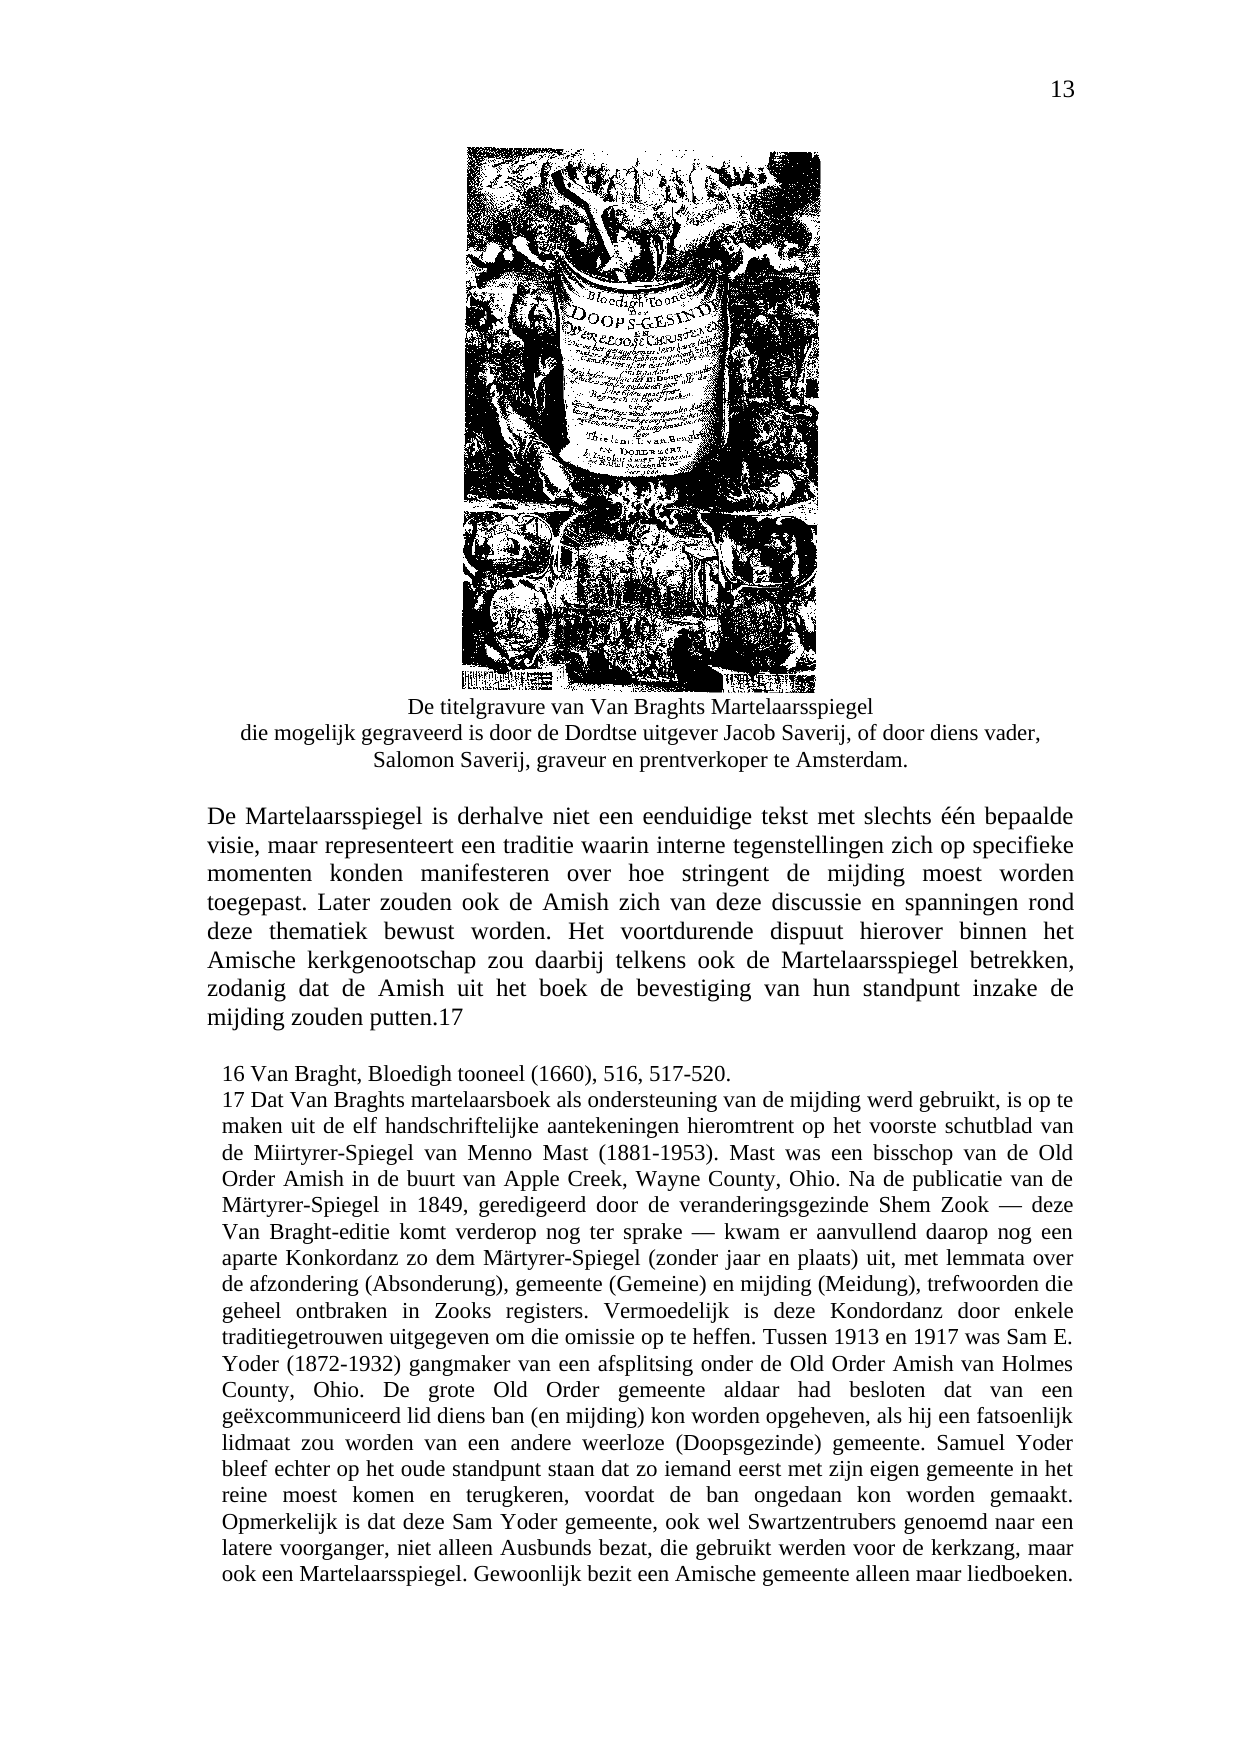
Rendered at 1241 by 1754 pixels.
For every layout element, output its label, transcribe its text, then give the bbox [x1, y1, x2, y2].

text 16 Van Braght, Bloedigh tooneel (1660), 516, 517-520. [222, 1060, 1075, 1086]
text De titelgravure van Van Braghts Martelaarsspiegel [207, 693, 1075, 719]
text De Martelaarsspiegel is derhalve niet een eenduidige tekst met slechts één bepaalde visie, maar representeert een traditie waarin interne tegenstellingen zich op specifieke momenten konden manifesteren over hoe stringent de mijding moest worden toegepast. Later zouden ook de Amish zich van deze discussie en spanningen rond deze thematiek bewust worden. Het voortdurende dispuut hierover binnen het Amische kerkgenootschap zou daarbij telkens ook de Martelaarsspiegel betrekken, zodanig dat de Amish uit het boek de bevestiging van hun standpunt inzake de mijding zouden putten.17 [207, 801, 1075, 1031]
text die mogelijk gegraveerd is door de Dordtse uitgever Jacob Saverij, of door diens vader, Salomon Saverij, graveur en prentverkoper te Amsterdam. [207, 719, 1075, 772]
text 17 Dat Van Braghts martelaarsboek als ondersteuning van de mijding werd gebruikt, is op te maken uit de elf handschriftelijke aantekeningen hieromtrent op het voorste schutblad van de Miirtyrer-Spiegel van Menno Mast (1881-1953). Mast was een bisschop van de Old Order Amish in de buurt van Apple Creek, Wayne County, Ohio. Na de publicatie van de Märtyrer-Spiegel in 1849, geredigeerd door de veranderingsgezinde Shem Zook — deze Van Braght-editie komt verderop nog ter sprake — kwam er aanvullend daarop nog een aparte Konkordanz zo dem Märtyrer-Spiegel (zonder jaar en plaats) uit, met lemmata over de afzondering (Absonderung), gemeente (Gemeine) en mijding (Meidung), trefwoorden die geheel ontbraken in Zooks registers. Vermoedelijk is deze Kondordanz door enkele traditiegetrouwen uitgegeven om die omissie op te heffen. Tussen 1913 en 1917 was Sam E. Yoder (1872-1932) gangmaker van een afsplitsing onder de Old Order Amish van Holmes County, Ohio. De grote Old Order gemeente aldaar had besloten dat van een geëxcommuniceerd lid diens ban (en mijding) kon worden opgeheven, als hij een fatsoenlijk lidmaat zou worden van een andere weerloze (Doopsgezinde) gemeente. Samuel Yoder bleef echter op het oude standpunt staan dat zo iemand eerst met zijn eigen gemeente in het reine moest komen en terugkeren, voordat de ban ongedaan kon worden gemaakt. Opmerkelijk is dat deze Sam Yoder gemeente, ook wel Swartzentrubers genoemd naar een latere voorganger, niet alleen Ausbunds bezat, die gebruikt werden voor de kerkzang, maar ook een Martelaarsspiegel. Gewoonlijk bezit een Amische gemeente alleen maar liedboeken. [222, 1086, 1075, 1587]
picture [461, 147, 821, 693]
